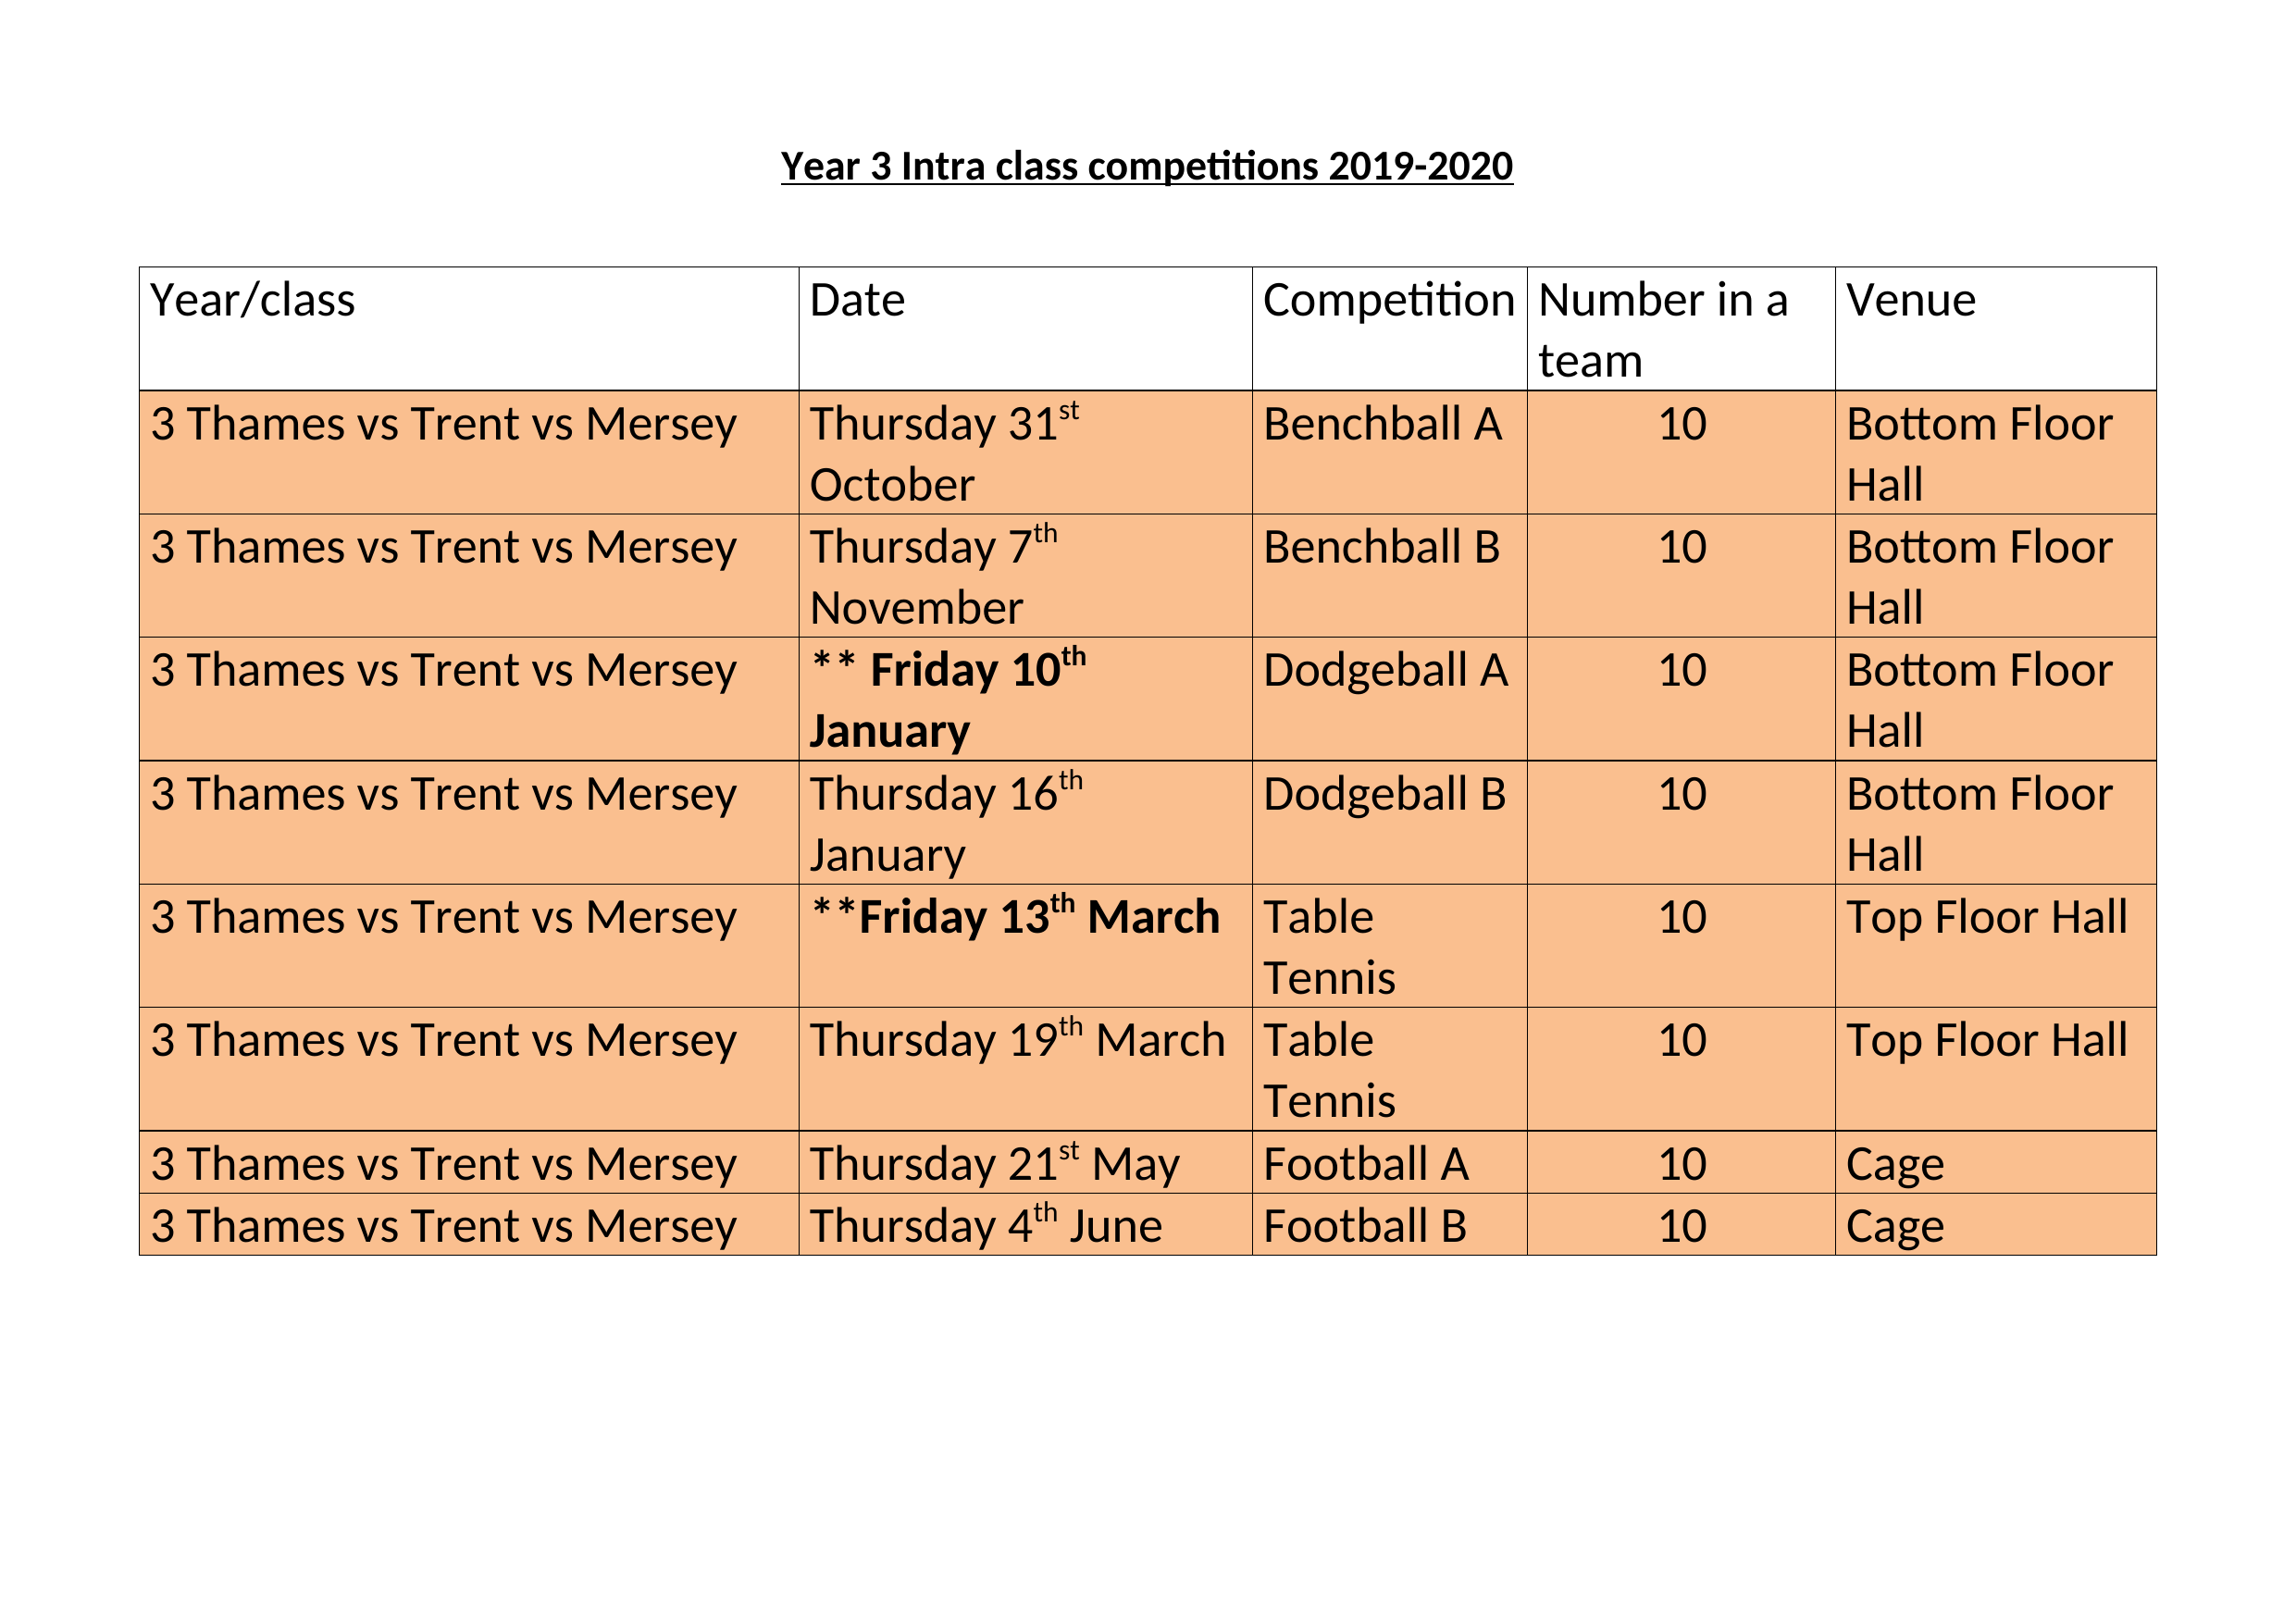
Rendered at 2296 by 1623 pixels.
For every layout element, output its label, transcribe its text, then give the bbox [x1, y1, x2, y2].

table_cell 3 Thames vs Trent vs Mersey [140, 1132, 799, 1193]
table_cell Table Tennis [1253, 885, 1527, 1007]
table_cell 10 [1528, 1194, 1835, 1255]
table_cell 10 [1528, 1008, 1835, 1130]
table_cell Bottom Floor Hall [1836, 762, 2156, 884]
table_cell Table Tennis [1253, 1008, 1527, 1130]
table_header Date [800, 267, 1252, 390]
table_cell Dodgeball A [1253, 638, 1527, 760]
table_cell Bottom Floor Hall [1836, 514, 2156, 637]
table_cell Cage [1836, 1194, 2156, 1255]
table_header Number in a team [1528, 267, 1835, 390]
table_cell 3 Thames vs Trent vs Mersey [140, 638, 799, 760]
table_cell Top Floor Hall [1836, 1008, 2156, 1130]
text Year 3 Intra class competitions 2019-2020 [139, 139, 2156, 191]
table_cell 3 Thames vs Trent vs Mersey [140, 391, 799, 514]
table_header Venue [1836, 267, 2156, 390]
table_cell Benchball A [1253, 391, 1527, 514]
table_cell 3 Thames vs Trent vs Mersey [140, 885, 799, 1007]
table_cell Football B [1253, 1194, 1527, 1255]
table_cell 3 Thames vs Trent vs Mersey [140, 762, 799, 884]
table_cell ** Friday 10th January [800, 638, 1252, 760]
table_cell Cage [1836, 1132, 2156, 1193]
table_cell 3 Thames vs Trent vs Mersey [140, 1008, 799, 1130]
table_cell 10 [1528, 885, 1835, 1007]
table_cell **Friday 13th March [800, 885, 1252, 1007]
table_cell Top Floor Hall [1836, 885, 2156, 1007]
table_cell Benchball B [1253, 514, 1527, 637]
table_cell 10 [1528, 638, 1835, 760]
table_cell Thursday 19th March [800, 1008, 1252, 1130]
table_header Competition [1253, 267, 1527, 390]
table_cell Thursday 7th November [800, 514, 1252, 637]
table_cell Bottom Floor Hall [1836, 391, 2156, 514]
table_cell Bottom Floor Hall [1836, 638, 2156, 760]
table_cell Thursday 4th June [800, 1194, 1252, 1255]
table_cell 10 [1528, 762, 1835, 884]
table_cell 3 Thames vs Trent vs Mersey [140, 514, 799, 637]
table_cell 10 [1528, 1132, 1835, 1193]
table_cell Thursday 21st May [800, 1132, 1252, 1193]
table_cell Dodgeball B [1253, 762, 1527, 884]
table_cell 3 Thames vs Trent vs Mersey [140, 1194, 799, 1255]
table_cell Thursday 16th January [800, 762, 1252, 884]
table_cell 10 [1528, 391, 1835, 514]
table_header Year/class [140, 267, 799, 390]
table_cell Thursday 31st October [800, 391, 1252, 514]
table_cell 10 [1528, 514, 1835, 637]
table_cell Football A [1253, 1132, 1527, 1193]
